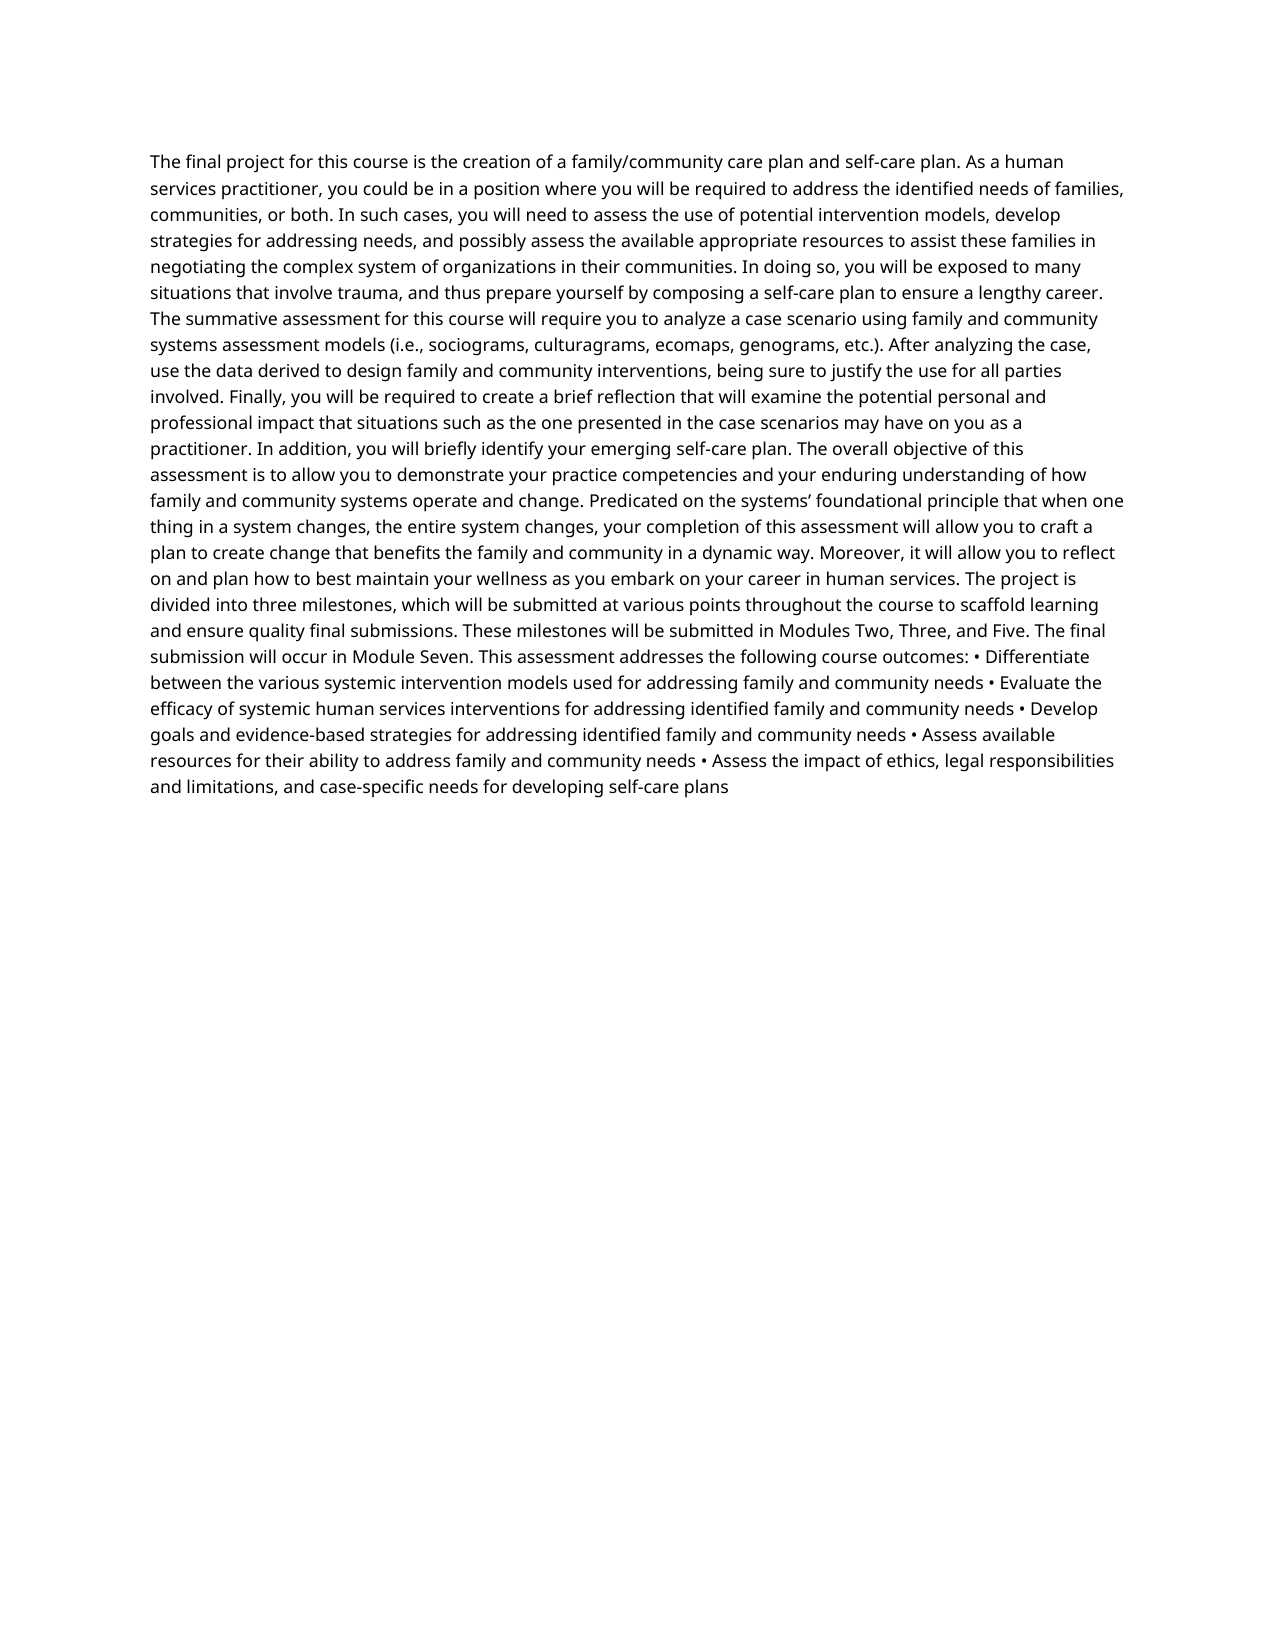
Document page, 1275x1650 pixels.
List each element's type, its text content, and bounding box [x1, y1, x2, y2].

text The final project for this course is the creation of a family/community care plan and self-care plan. As a human services practitioner, you could be in a position where you will be required to address the identified needs of families, communities, or both. In such cases, you will need to assess the use of potential intervention models, develop strategies for addressing needs, and possibly assess the available appropriate resources to assist these families in negotiating the complex system of organizations in their communities. In doing so, you will be exposed to many situations that involve trauma, and thus prepare yourself by composing a self-care plan to ensure a lengthy career. The summative assessment for this course will require you to analyze a case scenario using family and community systems assessment models (i.e., sociograms, culturagrams, ecomaps, genograms, etc.). After analyzing the case, use the data derived to design family and community interventions, being sure to justify the use for all parties involved. Finally, you will be required to create a brief reflection that will examine the potential personal and professional impact that situations such as the one presented in the case scenarios may have on you as a practitioner. In addition, you will briefly identify your emerging self-care plan. The overall objective of this assessment is to allow you to demonstrate your practice competencies and your enduring understanding of how family and community systems operate and change. Predicated on the systems’ foundational principle that when one thing in a system changes, the entire system changes, your completion of this assessment will allow you to craft a plan to create change that benefits the family and community in a dynamic way. Moreover, it will allow you to reflect on and plan how to best maintain your wellness as you embark on your career in human services. The project is divided into three milestones, which will be submitted at various points throughout the course to scaffold learning and ensure quality final submissions. These milestones will be submitted in Modules Two, Three, and Five. The final submission will occur in Module Seven. This assessment addresses the following course outcomes: • Differentiate between the various systemic intervention models used for addressing family and community needs • Evaluate the efficacy of systemic human services interventions for addressing identified family and community needs • Develop goals and evidence-based strategies for addressing identified family and community needs • Assess available resources for their ability to address family and community needs • Assess the impact of ethics, legal responsibilities and limitations, and case-specific needs for developing self-care plans [150, 200, 1125, 799]
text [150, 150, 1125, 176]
